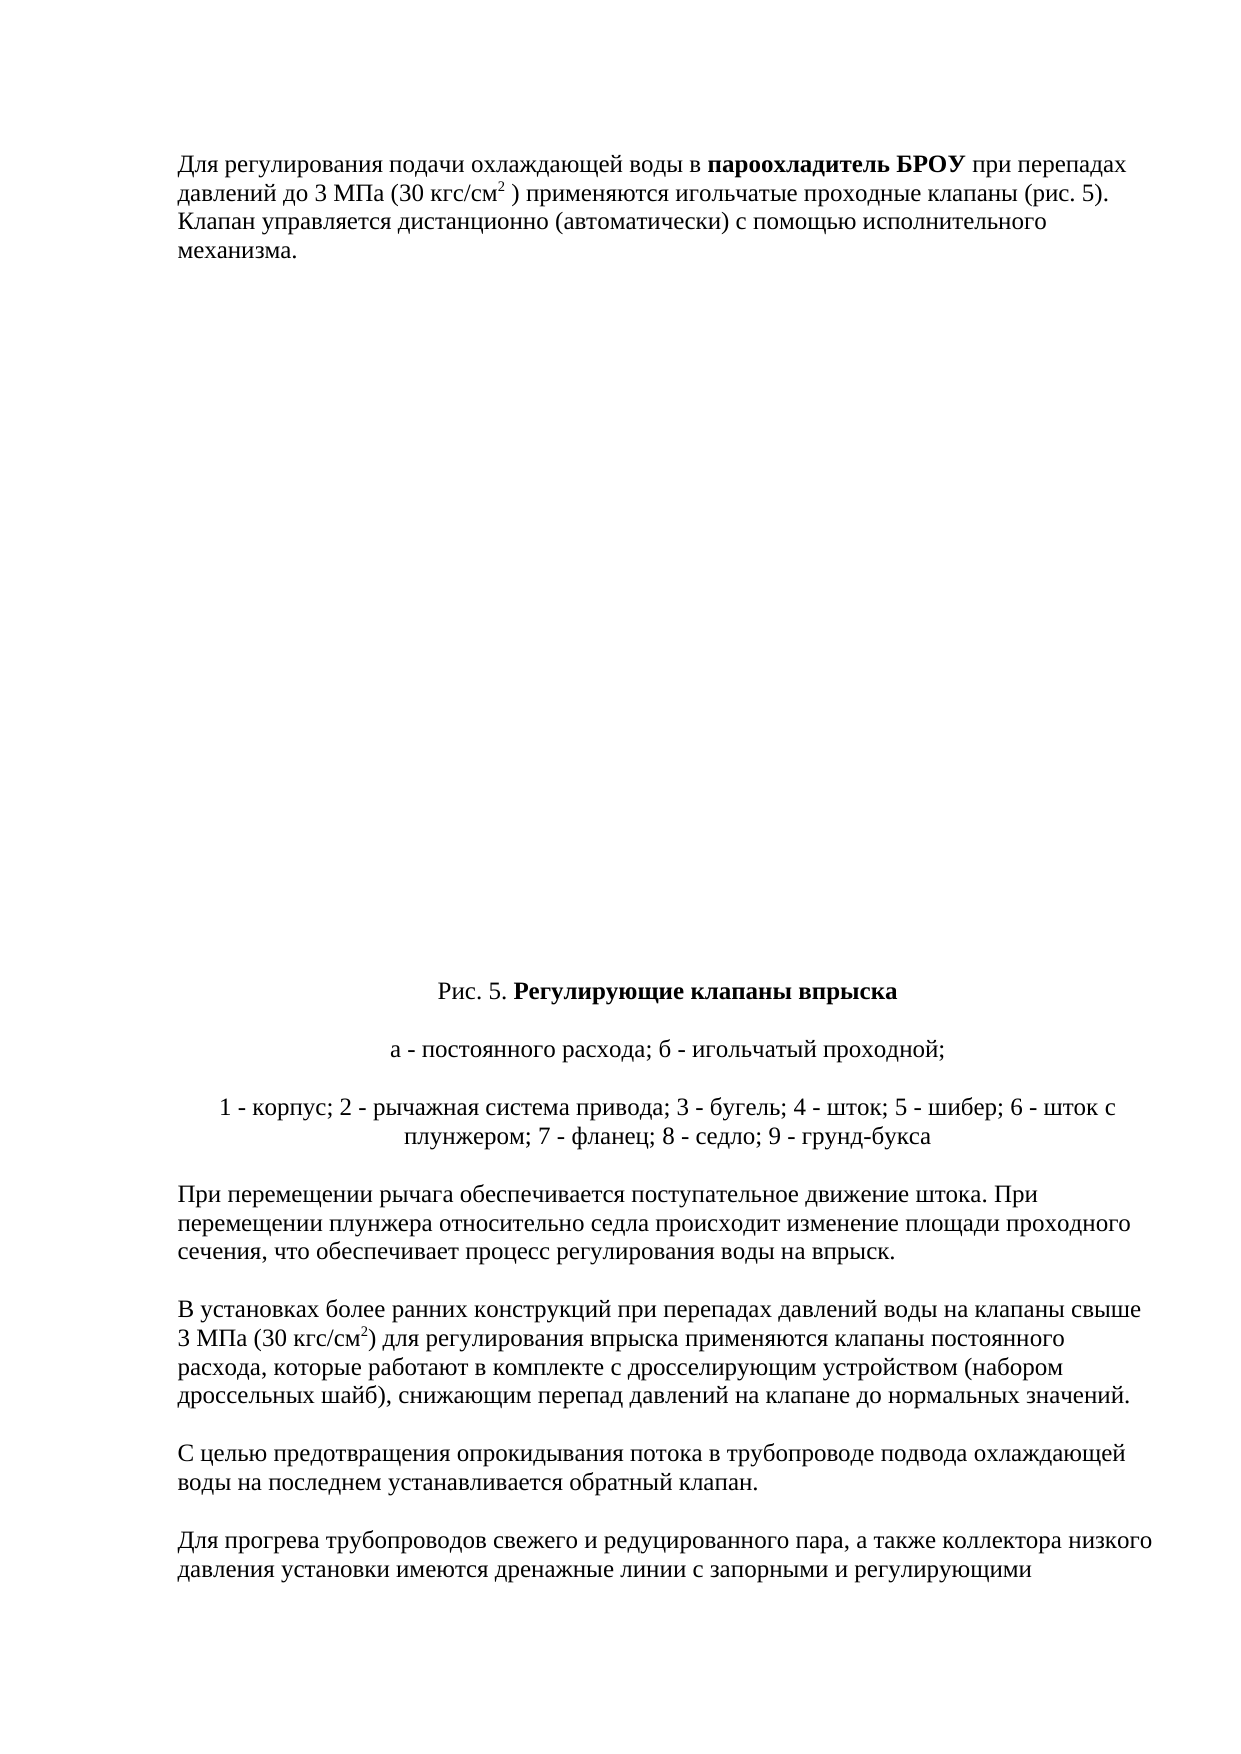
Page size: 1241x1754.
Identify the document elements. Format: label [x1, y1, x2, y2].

table_header [176, 118, 1159, 1584]
